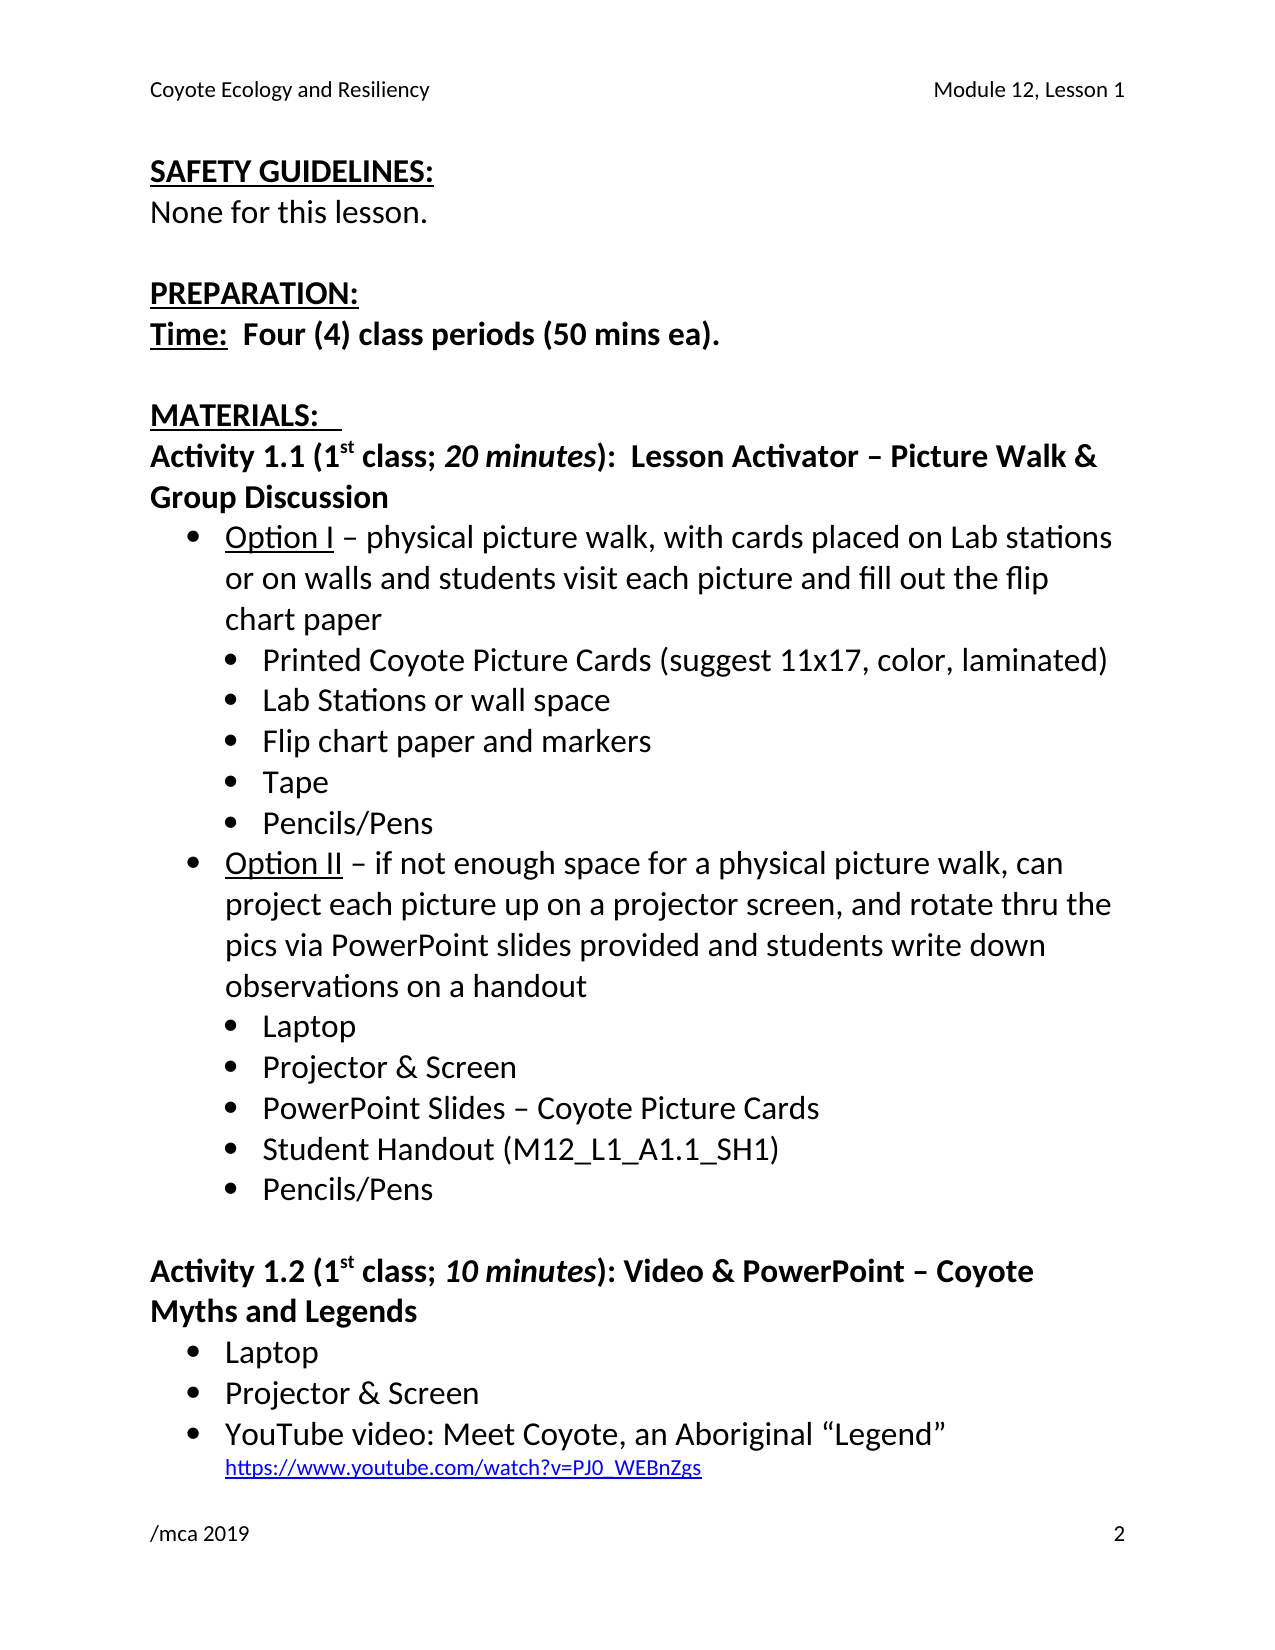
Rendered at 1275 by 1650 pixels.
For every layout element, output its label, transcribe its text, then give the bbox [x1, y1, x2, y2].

list Student Handout (M12_L1_A1.1_SH1) [225, 1127, 1125, 1168]
list Laptop [225, 1005, 1125, 1046]
list YouTube video: Meet Coyote, an Aboriginal “Legend” https://www.youtube.com/watch?v=PJ0_WEBnZgs [187, 1413, 1125, 1481]
text Activity 1.1 (1st class; 20 minutes): Lesson Activator – Picture Walk & Group Discussion [150, 435, 1125, 517]
list Projector & Screen [225, 1046, 1125, 1087]
list PowerPoint Slides – Coyote Picture Cards [225, 1087, 1125, 1127]
list Flip chart paper and markers [225, 720, 1125, 761]
list Laptop [187, 1331, 1125, 1372]
list Projector & Screen [187, 1372, 1125, 1413]
text MATERIALS: [150, 394, 1125, 435]
list Printed Coyote Picture Cards (suggest 11x17, color, laminated) [225, 639, 1125, 679]
text Time: Four (4) class periods (50 mins ea). [150, 313, 1125, 354]
list Option II – if not enough space for a physical picture walk, can project each picture up on a projector screen, and rotate thru the pics via PowerPoint slides provided and students write down observations on a handout [187, 842, 1125, 1005]
text None for this lesson. [150, 191, 1125, 231]
list Lab Stations or wall space [225, 679, 1125, 720]
text PREPARATION: [150, 272, 1125, 313]
list Pencils/Pens [225, 1168, 1125, 1209]
list Tape [225, 761, 1125, 802]
text SAFETY GUIDELINES: [150, 150, 1125, 191]
text Activity 1.2 (1st class; 10 minutes): Video & PowerPoint – Coyote Myths and Legends [150, 1250, 1125, 1331]
list Pencils/Pens [225, 802, 1125, 842]
list Option I – physical picture walk, with cards placed on Lab stations or on walls and students visit each picture and fill out the flip chart paper [187, 517, 1125, 639]
